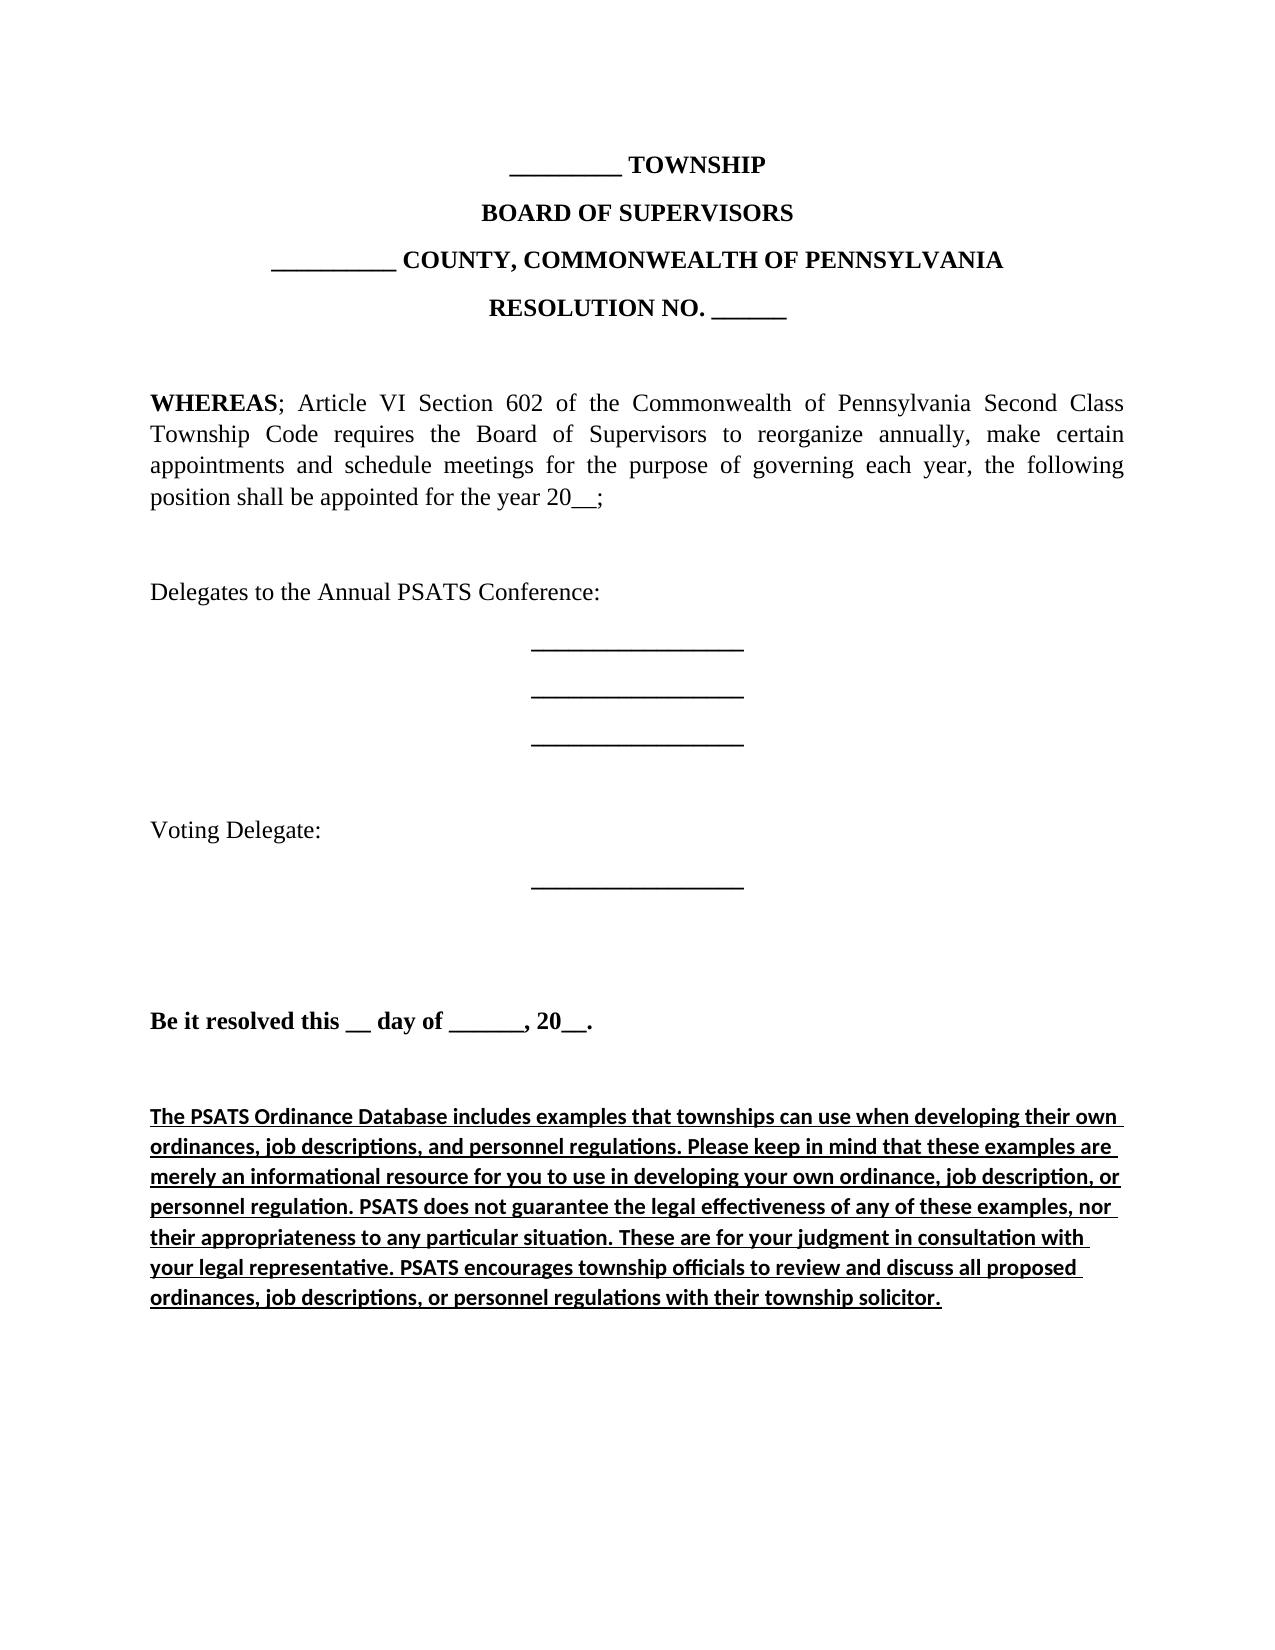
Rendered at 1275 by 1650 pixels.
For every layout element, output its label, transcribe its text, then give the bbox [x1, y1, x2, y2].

text Be it resolved this __ day of ______, 20__. [150, 1006, 1125, 1035]
text Voting Delegate: [150, 816, 1125, 844]
text BOARD OF SUPERVISORS [150, 198, 1125, 226]
text _________________ [150, 672, 1125, 701]
text _________ TOWNSHIP [150, 150, 1125, 179]
text __________ COUNTY, COMMONWEALTH OF PENNSYLVANIA [150, 245, 1125, 274]
text Delegates to the Annual PSATS Conference: [150, 577, 1125, 606]
text _________________ [150, 625, 1125, 653]
text _________________ [150, 720, 1125, 749]
text RESOLUTION NO. ______ [150, 293, 1125, 322]
text The PSATS Ordinance Database includes examples that townships can use when developing their own ordinances, job descriptions, and personnel regulations. Please keep in mind that these examples are merely an informational resource for you to use in developing your own ordinance, job description, or personnel regulation. PSATS does not guarantee the legal effectiveness of any of these examples, nor their appropriateness to any particular situation. These are for your judgment in consultation with your legal representative. PSATS encourages township officials to review and discuss all proposed ordinances, job descriptions, or personnel regulations with their township solicitor. [150, 1102, 1125, 1311]
text _________________ [150, 863, 1125, 892]
text WHEREAS; Article VI Section 602 of the Commonwealth of Pennsylvania Second Class Township Code requires the Board of Supervisors to reorganize annually, make certain appointments and schedule meetings for the purpose of governing each year, the following position shall be appointed for the year 20__; [150, 388, 1125, 510]
